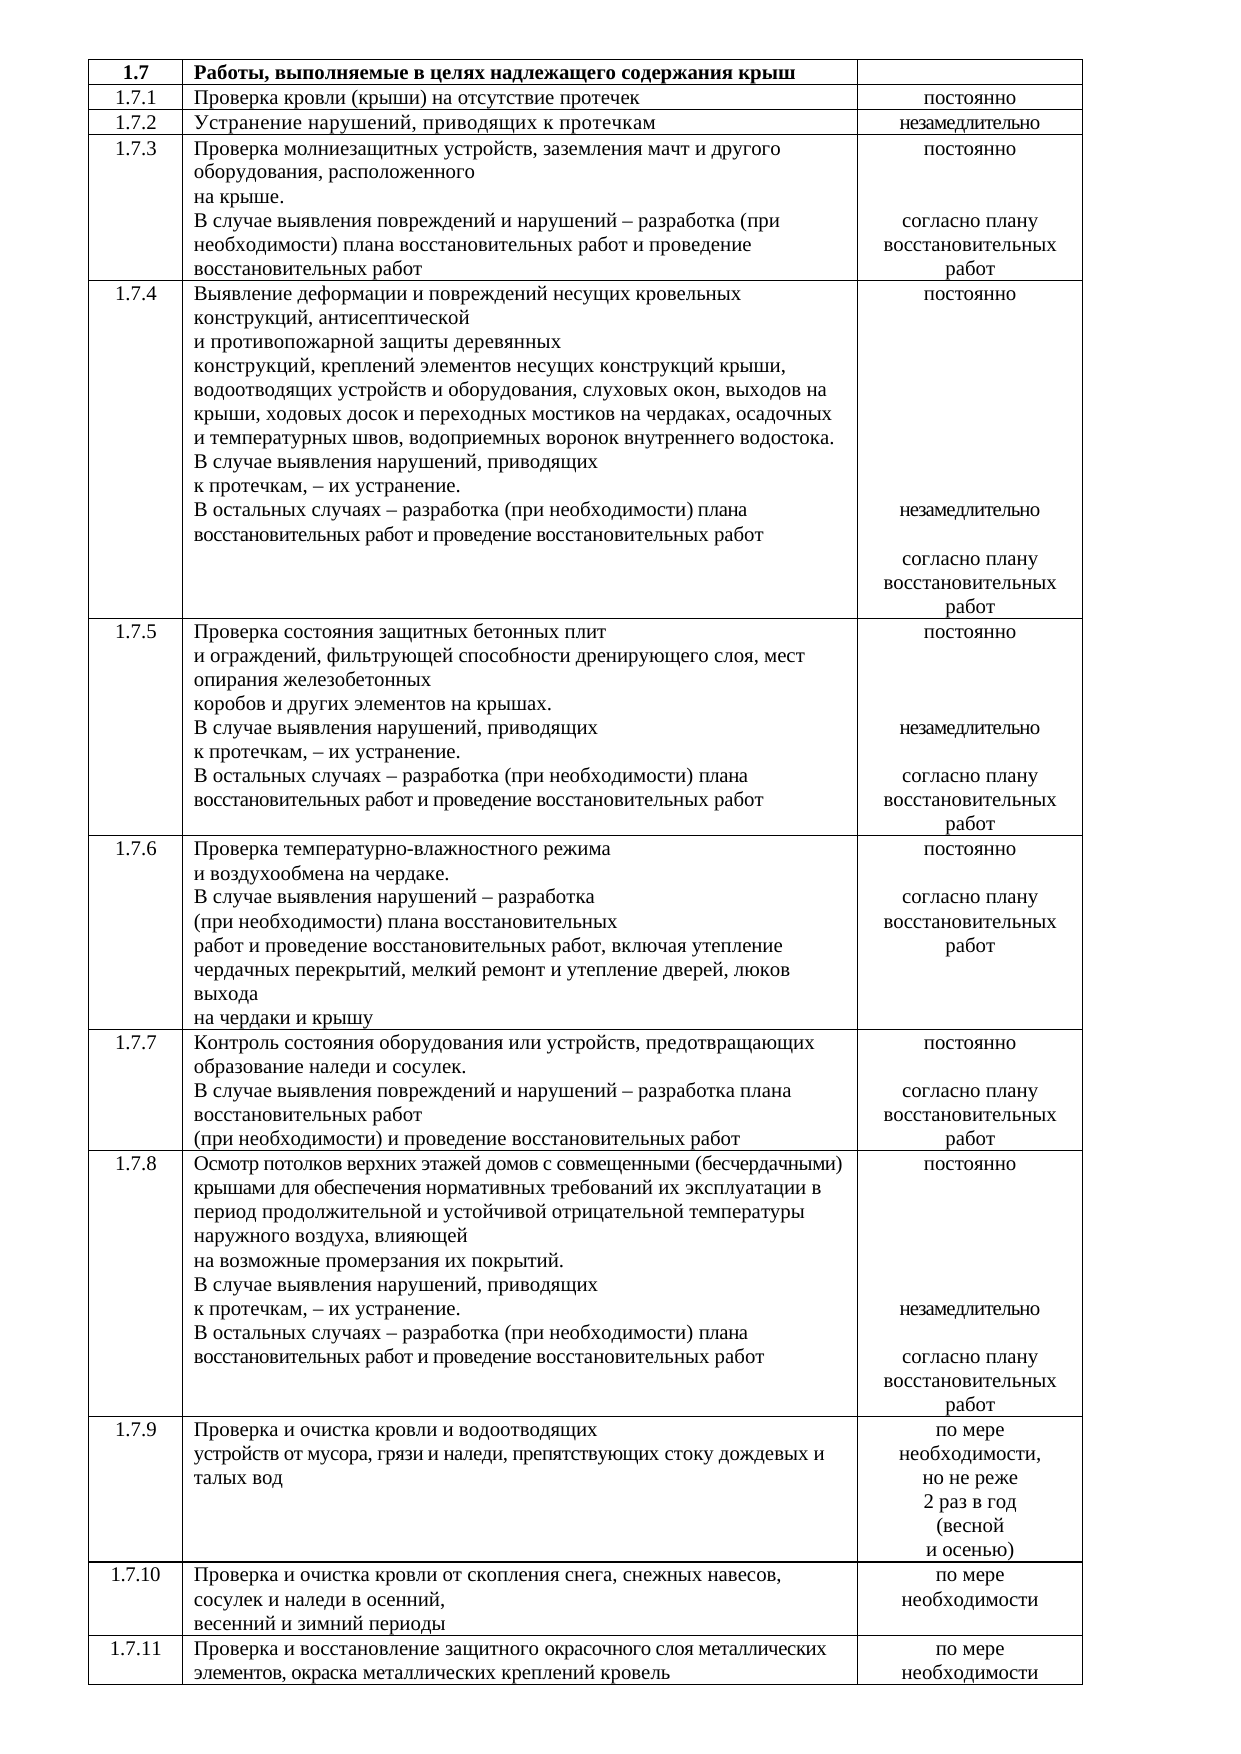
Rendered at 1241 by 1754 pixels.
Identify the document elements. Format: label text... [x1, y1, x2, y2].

table_cell Выявление деформации и повреждений несущих кровельных конструкций, антисептической и противопожарной защиты деревянных конструкций, креплений элементов несущих конструкций крыши, водоотводящих устройств и оборудования, слуховых окон, выходов на крыши, ходовых досок и переходных мостиков на чердаках, осадочных и температурных швов, водоприемных воронок внутреннего водостока. В случае выявления нарушений, приводящих к протечкам, – их устранение. В остальных случаях – разработка (при необходимости) плана восстановительных работ и проведение восстановительных работ [183, 281, 857, 618]
table_cell Проверка и очистка кровли и водоотводящих устройств от мусора, грязи и наледи, препятствующих стоку дождевых и талых вод [183, 1417, 857, 1561]
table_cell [858, 1563, 1082, 1634]
table_cell 1.7.10 [89, 1563, 182, 1634]
table_cell Проверка и очистка кровли от скопления снега, снежных навесов, сосулек и наледи в осенний, весенний и зимний периоды [183, 1563, 857, 1634]
table_cell постоянно согласно плану восстановительных работ [858, 1030, 1082, 1150]
table_cell постоянно незамедлительно согласно плану восстановительных работ [858, 1151, 1082, 1416]
table_cell Проверка состояния защитных бетонных плит и ограждений, фильтрующей способности дренирующего слоя, мест опирания железобетонных коробов и других элементов на крышах. В случае выявления нарушений, приводящих к протечкам, – их устранение. В остальных случаях – разработка (при необходимости) плана восстановительных работ и проведение восстановительных работ [183, 619, 857, 835]
table_cell постоянно [858, 85, 1082, 109]
table_cell 1.7.7 [89, 1030, 182, 1150]
table_cell постоянно незамедлительно согласно плану восстановительных работ [858, 619, 1082, 835]
table_cell незамедлительно [858, 110, 1082, 134]
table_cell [858, 1636, 1082, 1684]
table_cell 1.7.3 [89, 135, 182, 280]
table_cell Проверка кровли (крыши) на отсутствие протечек [183, 85, 857, 109]
table_cell 1.7.1 [89, 85, 182, 109]
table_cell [858, 135, 1082, 280]
table_cell 1.7.9 [89, 1417, 182, 1561]
table_cell 1.7.11 [89, 1636, 182, 1684]
table_cell [858, 60, 1082, 84]
table_cell Контроль состояния оборудования или устройств, предотвращающих образование наледи и сосулек. В случае выявления повреждений и нарушений – разработка плана восстановительных работ (при необходимости) и проведение восстановительных работ [183, 1030, 857, 1150]
table_cell Устранение нарушений, приводящих к протечкам [183, 110, 857, 134]
table_cell 1.7.5 [89, 619, 182, 835]
table_cell Проверка температурно-влажностного режима и воздухообмена на чердаке. В случае выявления нарушений – разработка (при необходимости) плана восстановительных работ и проведение восстановительных работ, включая утепление чердачных перекрытий, мелкий ремонт и утепление дверей, люков выхода на чердаки и крышу [183, 836, 857, 1029]
table_cell 1.7.8 [89, 1151, 182, 1416]
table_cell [183, 1636, 857, 1684]
table_cell Осмотр потолков верхних этажей домов с совмещенными (бесчердачными) крышами для обеспечения нормативных требований их эксплуатации в период продолжительной и устойчивой отрицательной температуры наружного воздуха, влияющей на возможные промерзания их покрытий. В случае выявления нарушений, приводящих к протечкам, – их устранение. В остальных случаях – разработка (при необходимости) плана восстановительных работ и проведение восстановительных работ [183, 1151, 857, 1416]
table_cell 1.7.2 [89, 110, 182, 134]
table_cell 1.7.4 [89, 281, 182, 618]
table_cell постоянно согласно плану восстановительных работ [858, 836, 1082, 1029]
table_cell Проверка молниезащитных устройств, заземления мачт и другого оборудования, расположенного на крыше. В случае выявления повреждений и нарушений – разработка (при необходимости) плана восстановительных работ и проведение восстановительных работ [183, 135, 857, 280]
table_cell постоянно незамедлительно согласно плану восстановительных работ [858, 281, 1082, 618]
table_cell 1.7 [89, 60, 182, 84]
table_cell Работы, выполняемые в целях надлежащего содержания крыш [183, 60, 857, 84]
table_cell по мере необходимости, но не реже 2 раз в год (весной и осенью) [858, 1417, 1082, 1561]
table_cell 1.7.6 [89, 836, 182, 1029]
